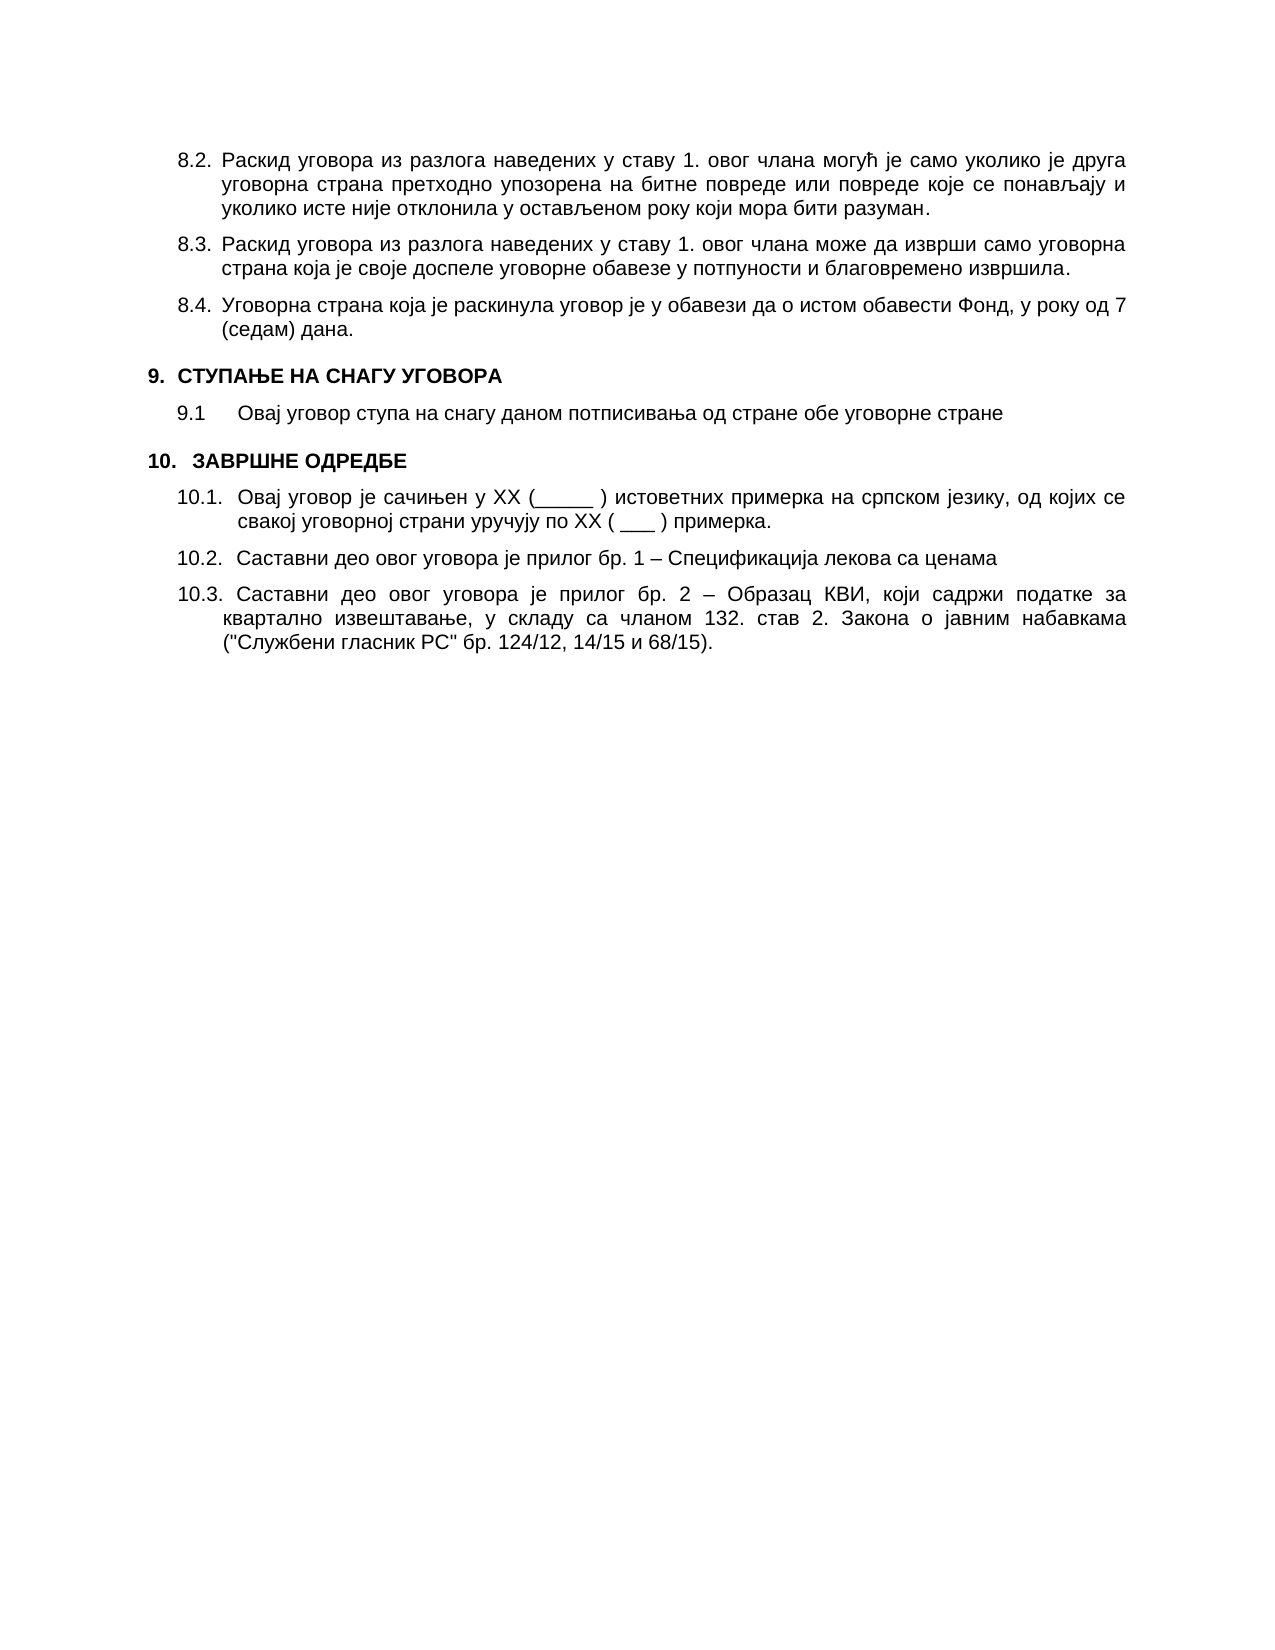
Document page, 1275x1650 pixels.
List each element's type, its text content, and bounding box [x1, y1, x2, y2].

list СТУПАЊЕ НА СНАГУ УГОВОРА [148, 364, 1127, 388]
list ЗАВРШНЕ ОДРЕДБЕ [148, 449, 1127, 473]
list Саставни део овог уговора је прилог бр. 2 – Образац КВИ, који садржи податке за квартално извештавање, у складу са чланом 132. став 2. Закона о јавним набавкама ("Службени гласник РС" бр. 124/12, 14/15 и 68/15). [177, 582, 1127, 654]
list Саставни део овог уговора је прилог бр. 1 – Спецификација лекова са ценама [177, 546, 1127, 569]
list Раскид уговора из разлога наведених у ставу 1. овог члана могућ је само уколико је друга уговорна страна претходно упозорена на битне повреде или повреде које се понављају и уколико исте није отклонила у остављеном року који мора бити разуман. [177, 148, 1127, 219]
list Уговорна страна која је раскинула уговор је у обавези да о истом обавести Фонд, у року од 7 (седам) дана. [177, 292, 1127, 340]
list Раскид уговора из разлога наведених у ставу 1. овог члана може да изврши само уговорна страна која је своје доспеле уговорне обавезе у потпуности и благовремено извршила. [177, 232, 1127, 280]
list Овај уговор је сачињен у ХХ (_____ ) истоветних примерка на српском језику, од којих се свакој уговорној страни уручују по ХХ ( ___ ) примерка. [177, 485, 1127, 533]
list Овај уговор ступа на снагу даном потписивања од стране обе уговорне стране [177, 401, 1127, 425]
